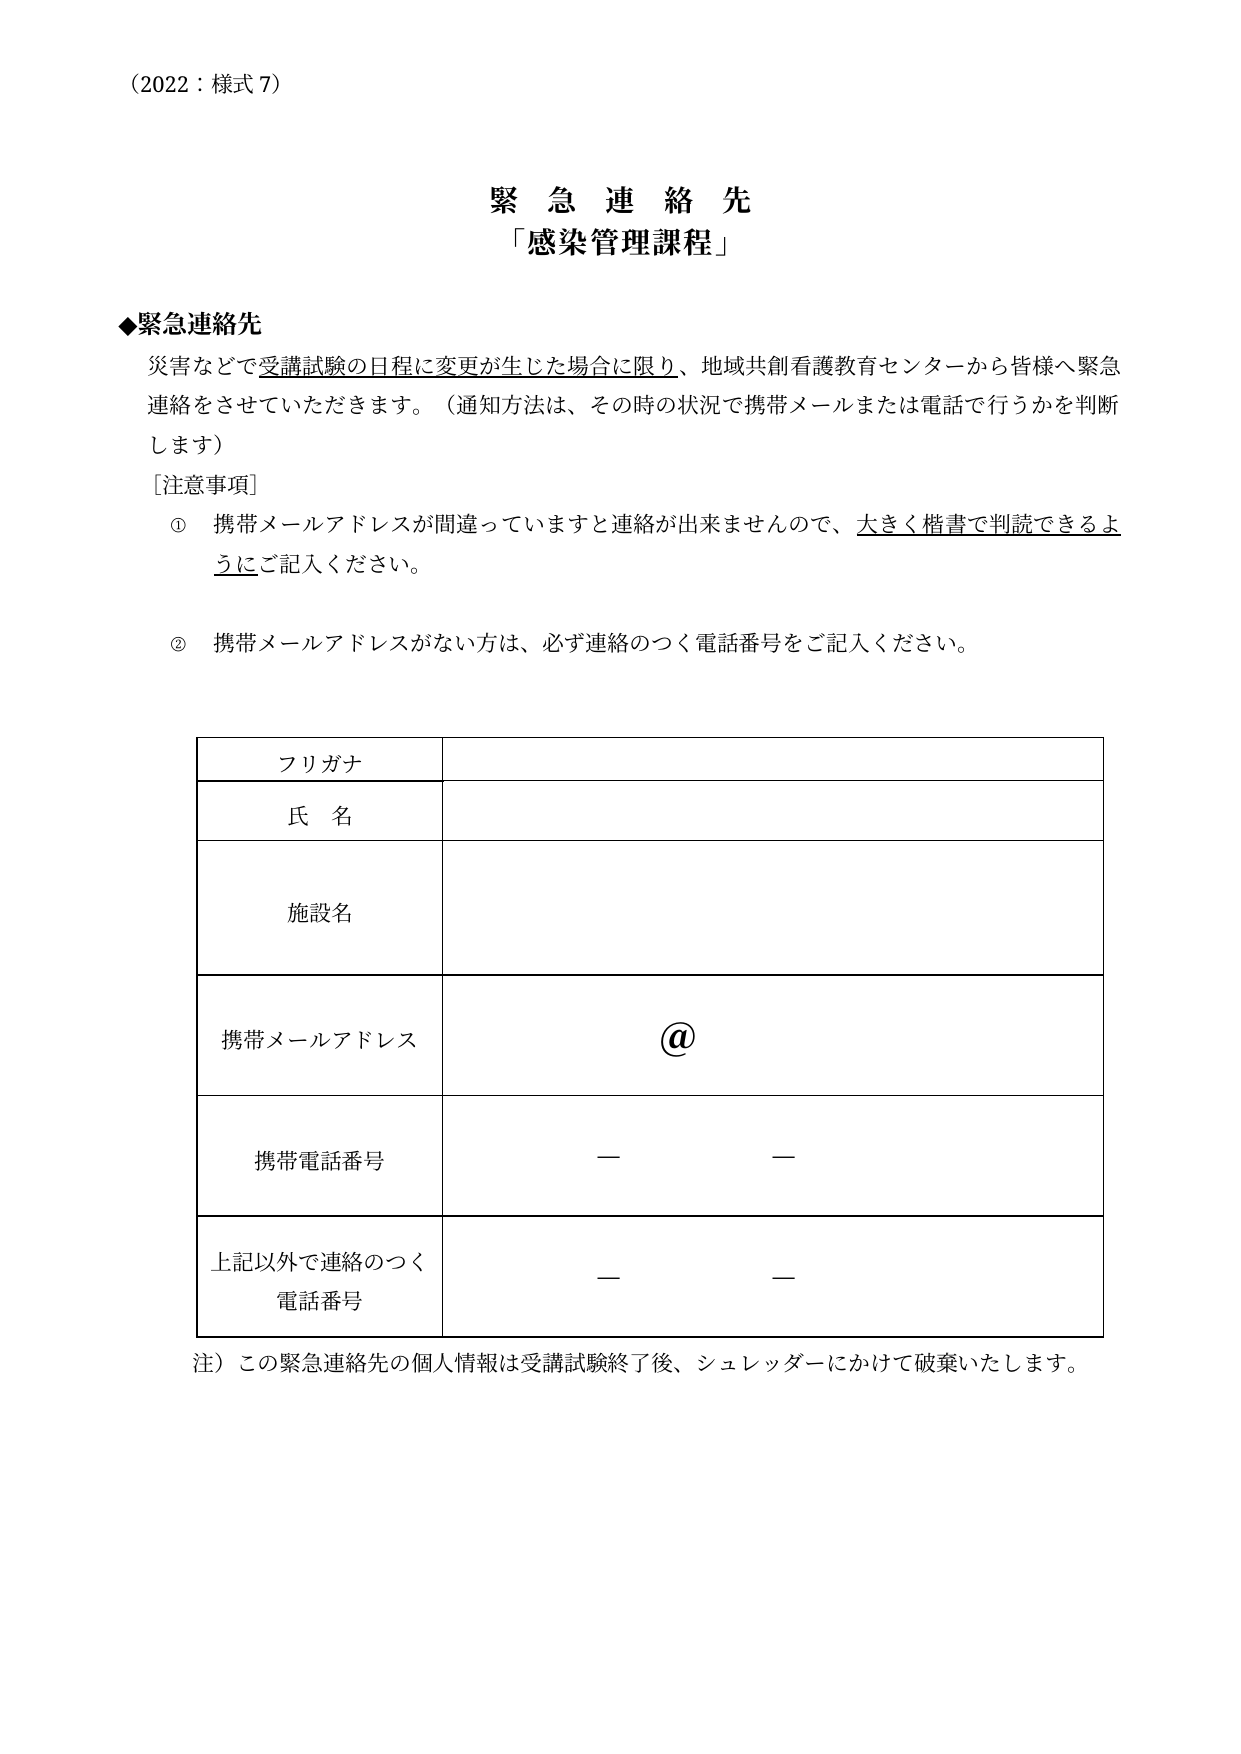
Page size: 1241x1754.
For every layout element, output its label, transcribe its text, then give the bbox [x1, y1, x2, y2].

text ◆緊急連絡先 [118, 301, 1122, 341]
text 注）この緊急連絡先の個人情報は受講試験終了後、シュレッダーにかけて破棄いたします。 [118, 1338, 1122, 1377]
table_header フリガナ [198, 738, 442, 780]
table_cell 氏 名 [198, 782, 442, 840]
table_cell [443, 841, 1103, 974]
table_cell ＠ [443, 976, 1103, 1095]
text （2022：様式7） [118, 59, 1122, 99]
table_cell 上記以外で連絡のつく電話番号 [198, 1217, 442, 1336]
table_header [443, 738, 1103, 780]
table_cell 施設名 [198, 841, 442, 974]
table_cell － － [443, 1217, 1103, 1336]
table_cell 携帯電話番号 [198, 1096, 442, 1215]
list 携帯メールアドレスが間違っていますと連絡が出来ませんので、大きく楷書で判読できるようにご記入ください。 [170, 499, 1122, 578]
list 携帯メールアドレスがない方は、必ず連絡のつく電話番号をご記入ください。 [170, 618, 1122, 658]
text 「感染管理課程」 [118, 220, 1122, 262]
table_cell － － [443, 1096, 1103, 1215]
text 災害などで受講試験の日程に変更が生じた場合に限り、地域共創看護教育センターから皆様へ緊急連絡をさせていただきます。（通知方法は、その時の状況で携帯メールまたは電話で行うかを判断します） [148, 341, 1122, 460]
table_cell 携帯メールアドレス [198, 976, 442, 1095]
table_cell [443, 781, 1103, 840]
text 緊 急 連 絡 先 [118, 178, 1122, 220]
text ［注意事項］ [118, 460, 1122, 499]
